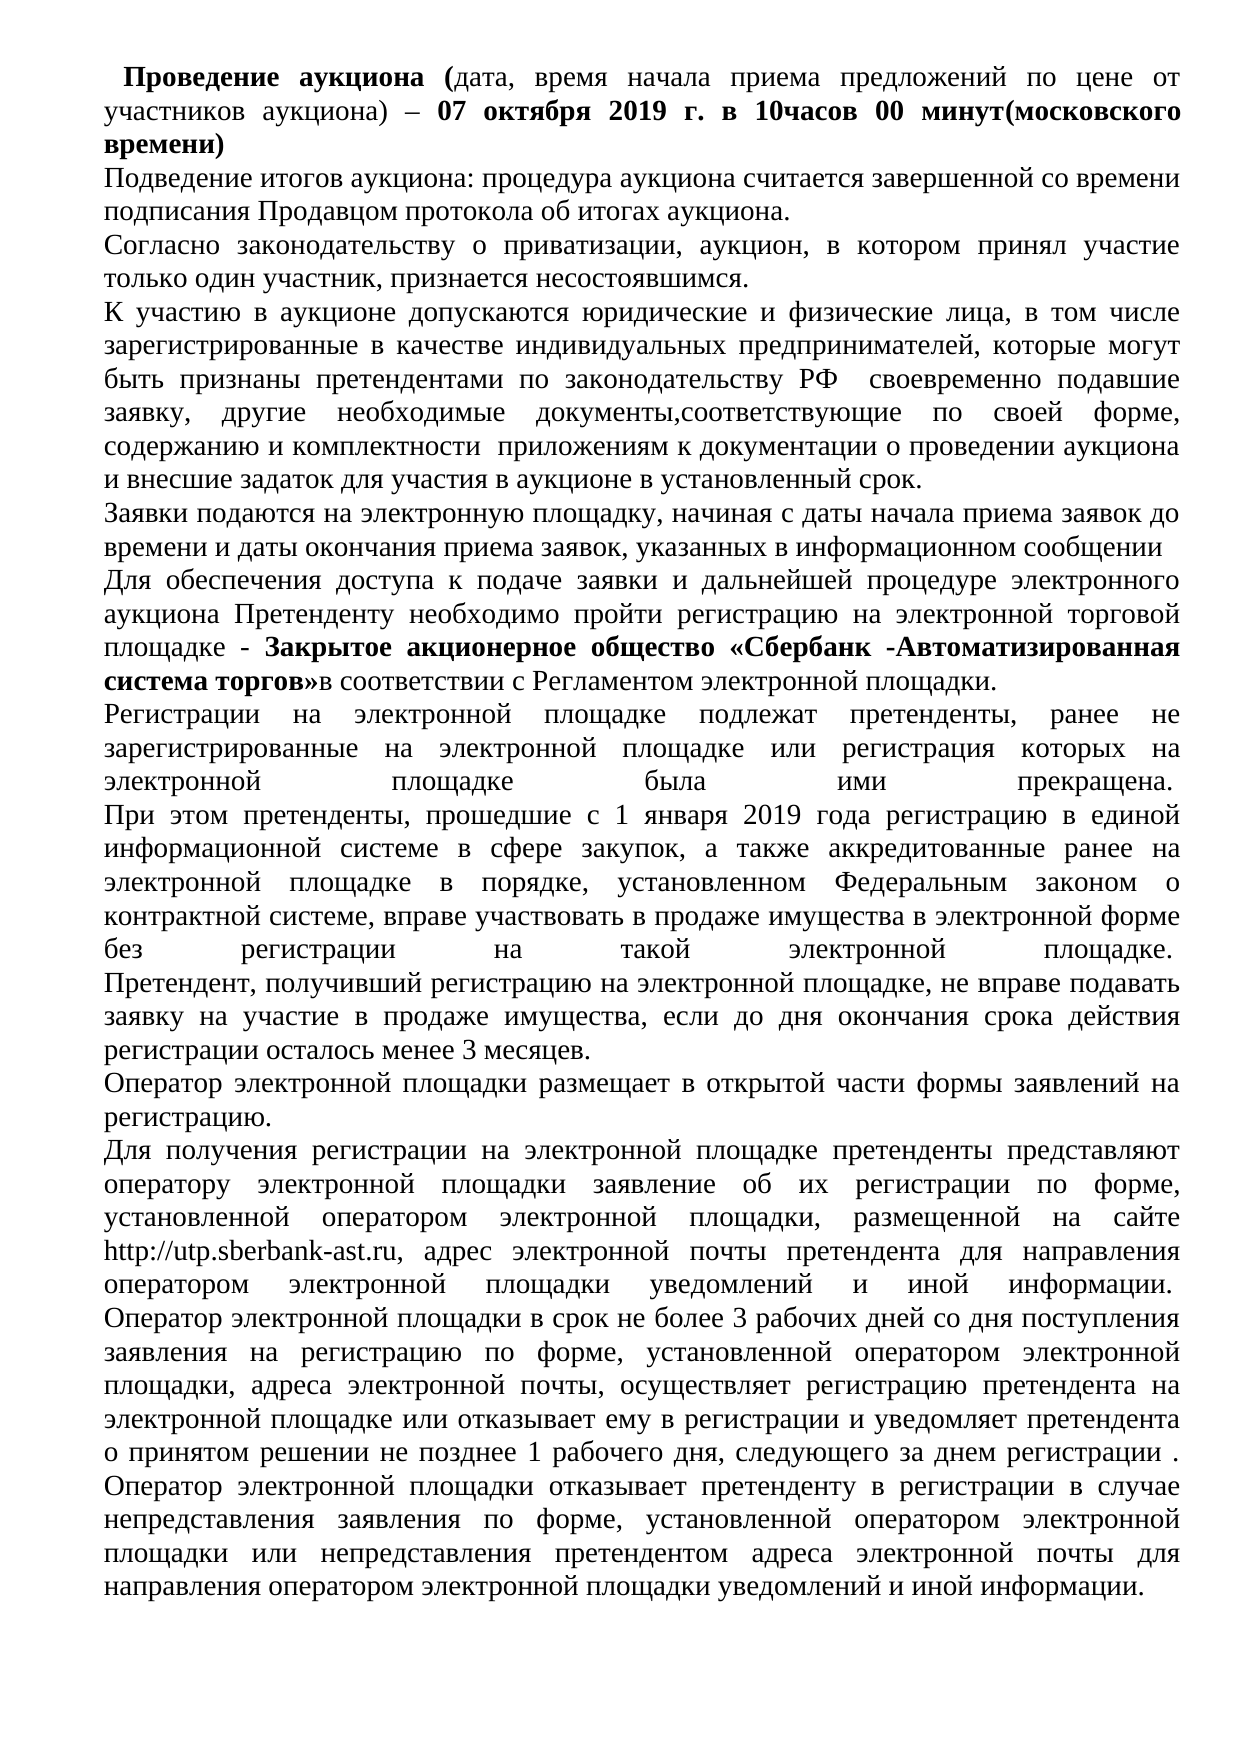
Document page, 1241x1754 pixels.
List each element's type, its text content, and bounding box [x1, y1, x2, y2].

text К участию в аукционе допускаются юридические и физические лица, в том числе зарегистрированные в качестве индивидуальных предпринимателей, которые могут быть признаны претендентами по законодательству РФ своевременно подавшие заявку, другие необходимые документы,соответствующие по своей форме, содержанию и комплектности приложениям к документации о проведении аукциона и внесшие задаток для участия в аукционе в установленный срок. [103, 294, 1181, 495]
text Подведение итогов аукциона: процедура аукциона считается завершенной со времени подписания Продавцом протокола об итогах аукциона. [103, 160, 1181, 227]
text Проведение аукциона (дата, время начала приема предложений по цене от участников аукциона) – 07 октября 2019 г. в 10часов 00 минут(московского времени) [103, 59, 1181, 160]
text Регистрации на электронной площадке подлежат претенденты, ранее не зарегистрированные на электронной площадке или регистрация которых на электронной площадке была ими прекращена. При этом претенденты, прошедшие с 1 января 2019 года регистрацию в единой информационной системе в сфере закупок, а также аккредитованные ранее на электронной площадке в порядке, установленном Федеральным законом о контрактной системе, вправе участвовать в продаже имущества в электронной форме без регистрации на такой электронной площадке. Претендент, получивший регистрацию на электронной площадке, не вправе подавать заявку на участие в продаже имущества, если до дня окончания срока действия регистрации осталось менее 3 месяцев. [103, 696, 1181, 1065]
text Оператор электронной площадки размещает в открытой части формы заявлений на регистрацию. Для получения регистрации на электронной площадке претенденты представляют оператору электронной площадки заявление об их регистрации по форме, установленной оператором электронной площадки, размещенной на сайте http://utp.sberbank-ast.ru, адрес электронной почты претендента для направления оператором электронной площадки уведомлений и иной информации. Оператор электронной площадки в срок не более 3 рабочих дней со дня поступления заявления на регистрацию по форме, установленной оператором электронной площадки, адреса электронной почты, осуществляет регистрацию претендента на электронной площадке или отказывает ему в регистрации и уведомляет претендента о принятом решении не позднее 1 рабочего дня, следующего за днем регистрации . Оператор электронной площадки отказывает претенденту в регистрации в случае непредставления заявления по форме, установленной оператором электронной площадки или непредставления претендентом адреса электронной почты для направления оператором электронной площадки уведомлений и иной информации. [103, 1065, 1181, 1602]
text Заявки подаются на электронную площадку, начиная с даты начала приема заявок до времени и даты окончания приема заявок, указанных в информационном сообщении [103, 495, 1181, 562]
text Для обеспечения доступа к подаче заявки и дальнейшей процедуре электронного аукциона Претенденту необходимо пройти регистрацию на электронной торговой площадке - Закрытое акционерное общество «Сбербанк -Автоматизированная система торгов»в соответствии с Регламентом электронной площадки. [103, 562, 1181, 696]
text Согласно законодательству о приватизации, аукцион, в котором принял участие только один участник, признается несостоявшимся. [103, 227, 1181, 294]
